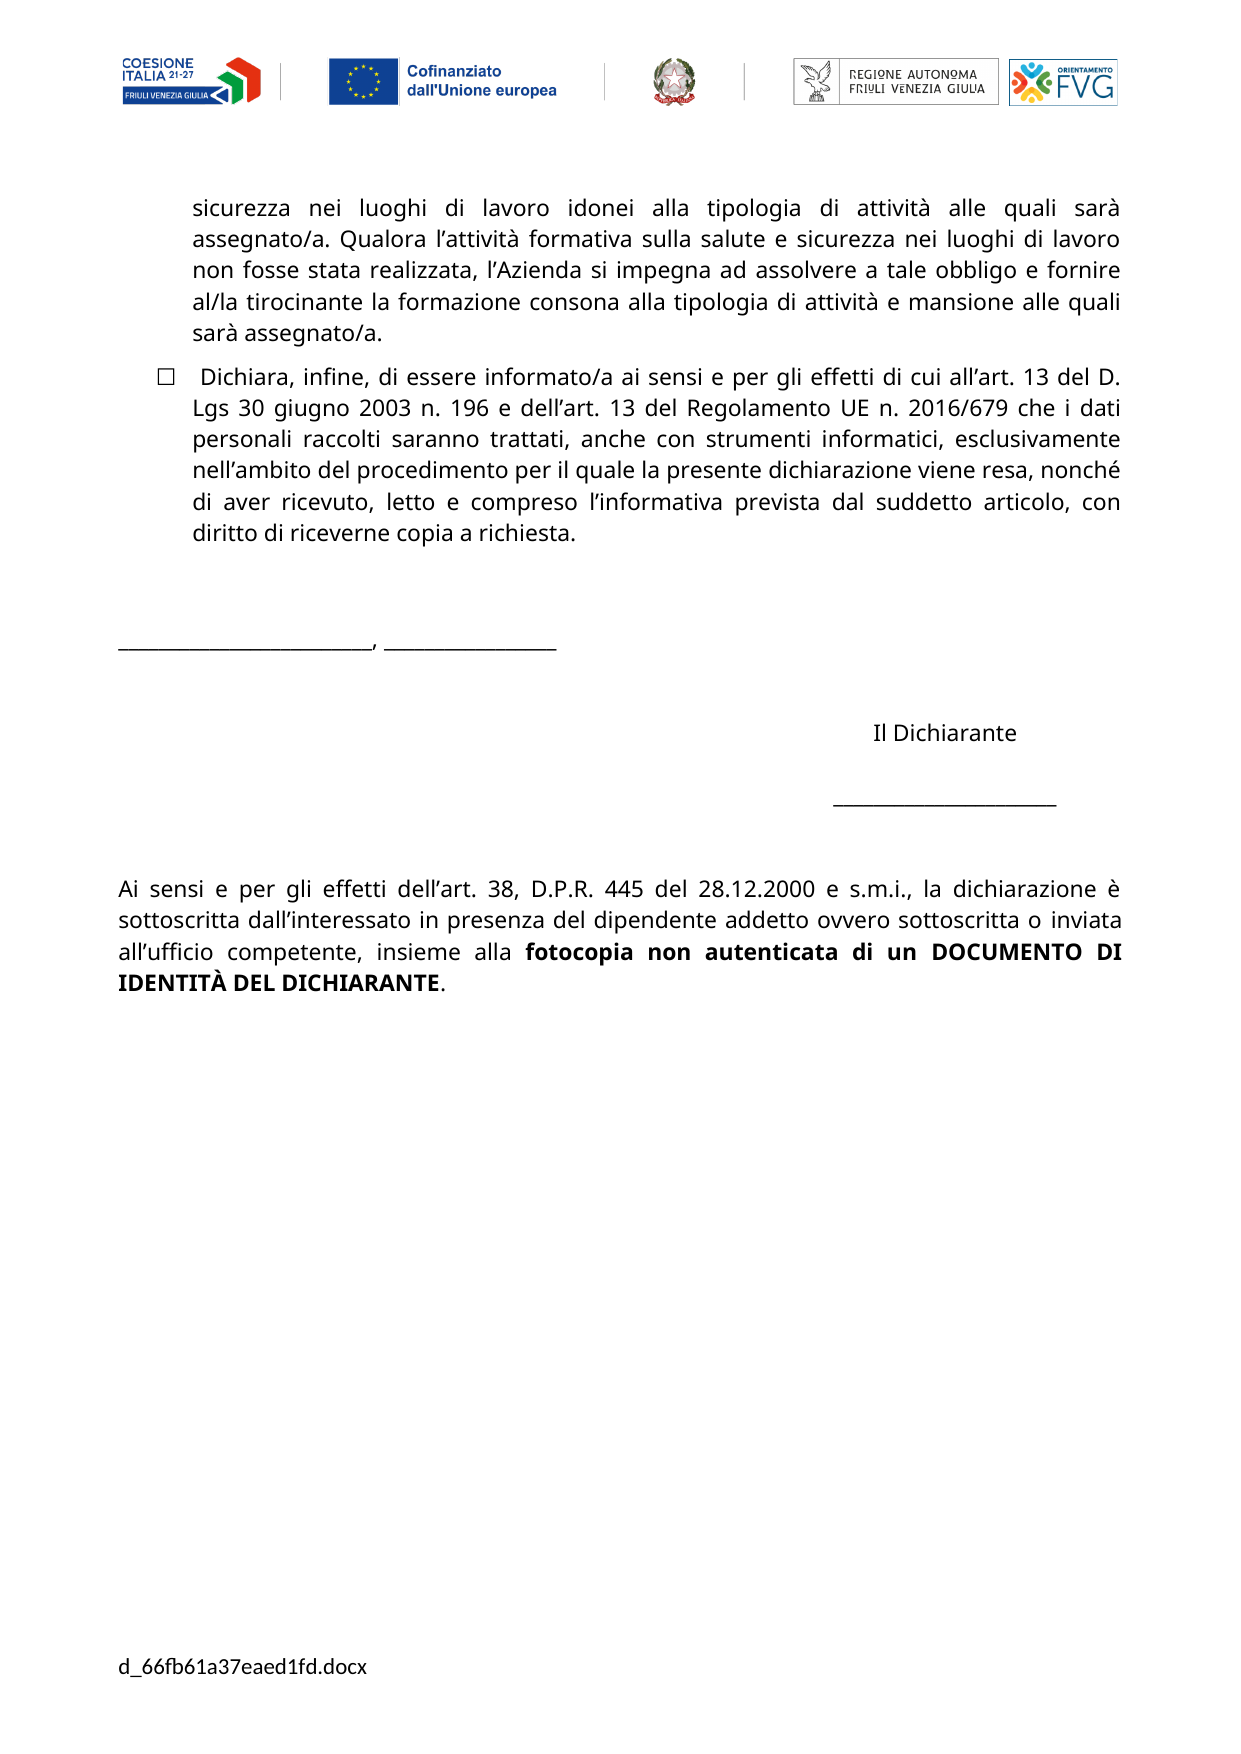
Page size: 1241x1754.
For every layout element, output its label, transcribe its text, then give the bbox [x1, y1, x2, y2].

picture [1009, 59, 1118, 106]
text Dichiara, infine, di essere informato/a ai sensi e per gli effetti di cui all’art. 13 del D. Lgs 30 giugno 2003 n. 196 e dell’art. 13 del Regolamento UE n. 2016/679 che i dati personali raccolti saranno trattati, anche con strumenti informatici, esclusivamente nell’ambito del procedimento per il quale la presente dichiarazione viene resa, nonché di aver ricevuto, letto e compreso l’informativa prevista dal suddetto articolo, con diritto di riceverne copia a richiesta. [156, 361, 1122, 548]
text Il Dichiarante [768, 717, 1122, 748]
text _________________________, _________________ [118, 623, 1122, 654]
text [156, 192, 1122, 348]
picture [122, 57, 999, 106]
text ______________________ [768, 779, 1122, 811]
text Ai sensi e per gli effetti dell’art. 38, D.P.R. 445 del 28.12.2000 e s.m.i., la dichiarazione è sottoscritta dall’interessato in presenza del dipendente addetto ovvero sottoscritta o inviata all’ufficio competente, insieme alla fotocopia non autenticata di un DOCUMENTO DI IDENTITÀ DEL DICHIARANTE. [118, 873, 1122, 998]
